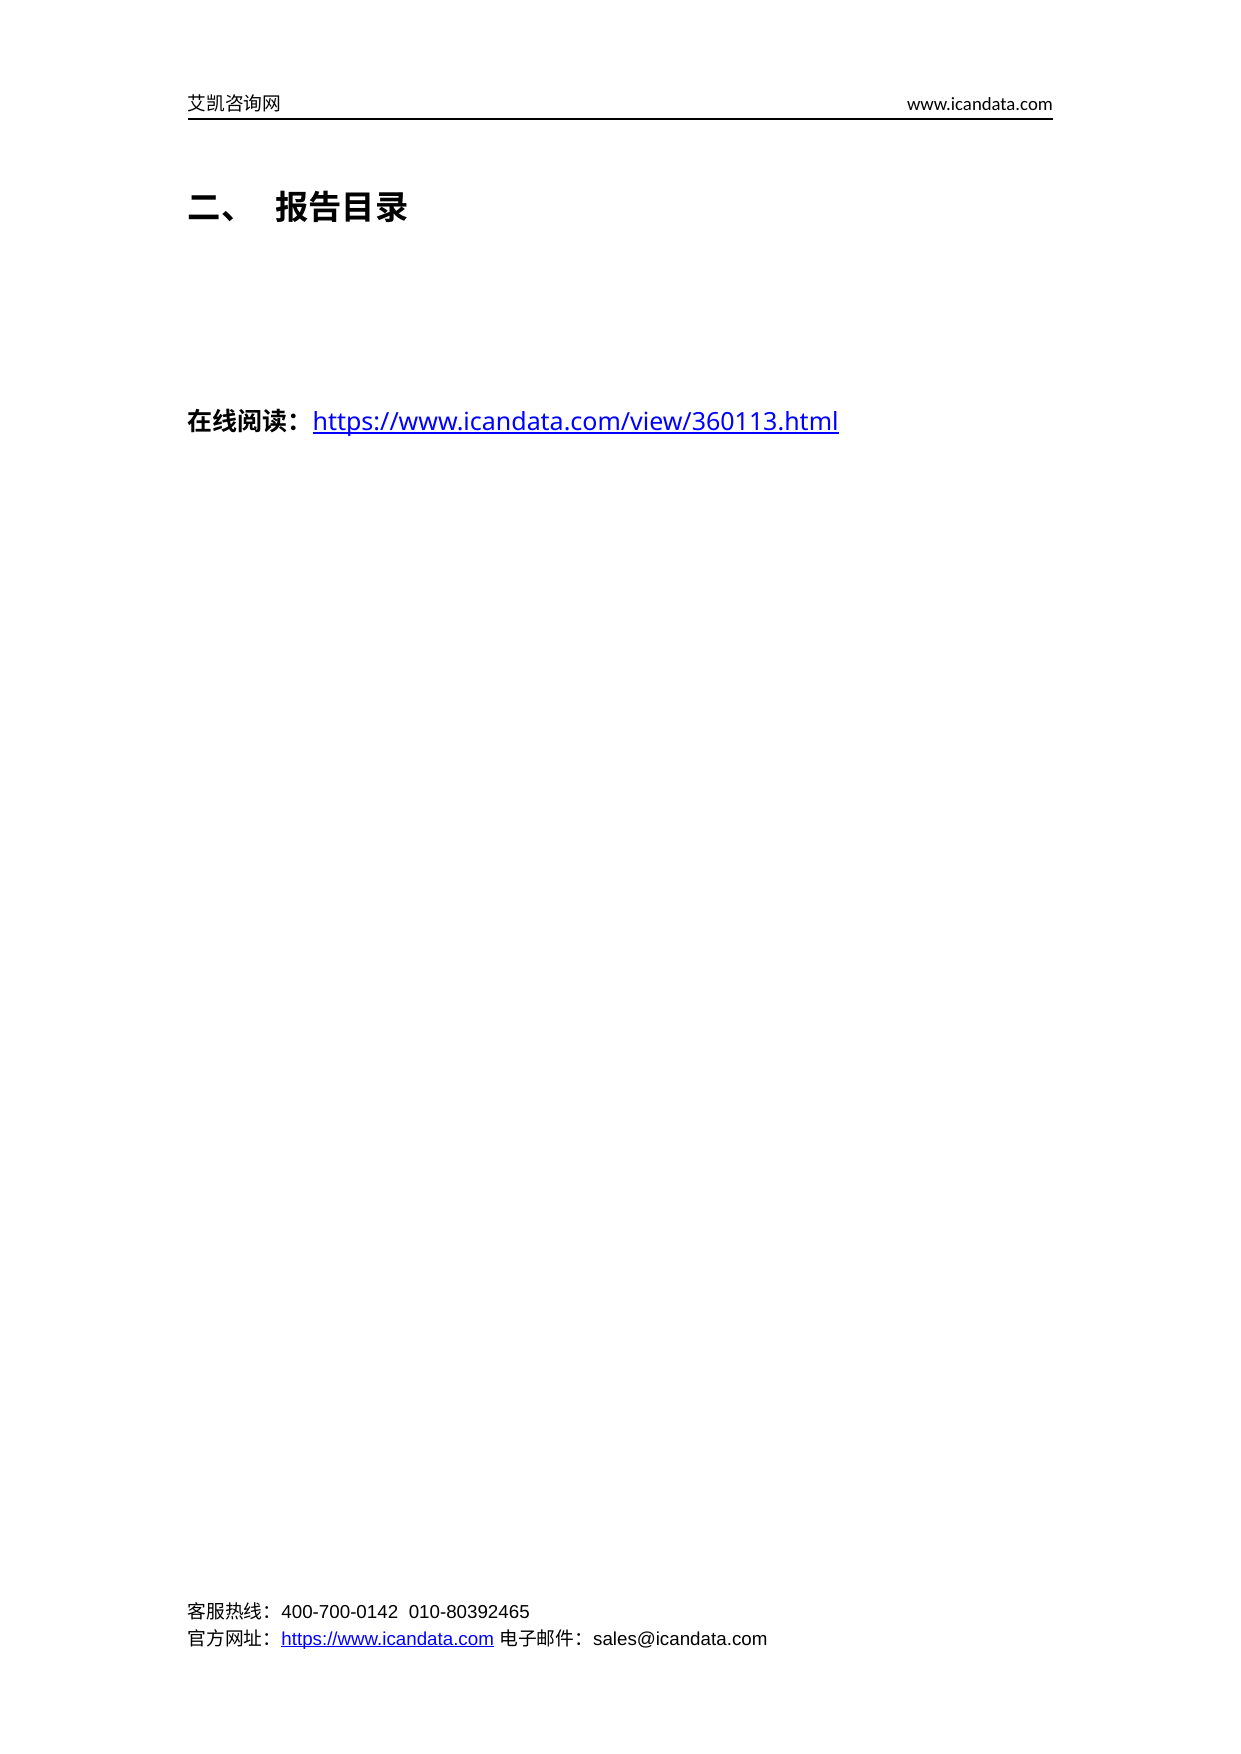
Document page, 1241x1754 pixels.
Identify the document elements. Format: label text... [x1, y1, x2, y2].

text 在线阅读：https://www.icandata.com/view/360113.html [187, 387, 1053, 452]
subtitle 报告目录 [187, 172, 1053, 237]
